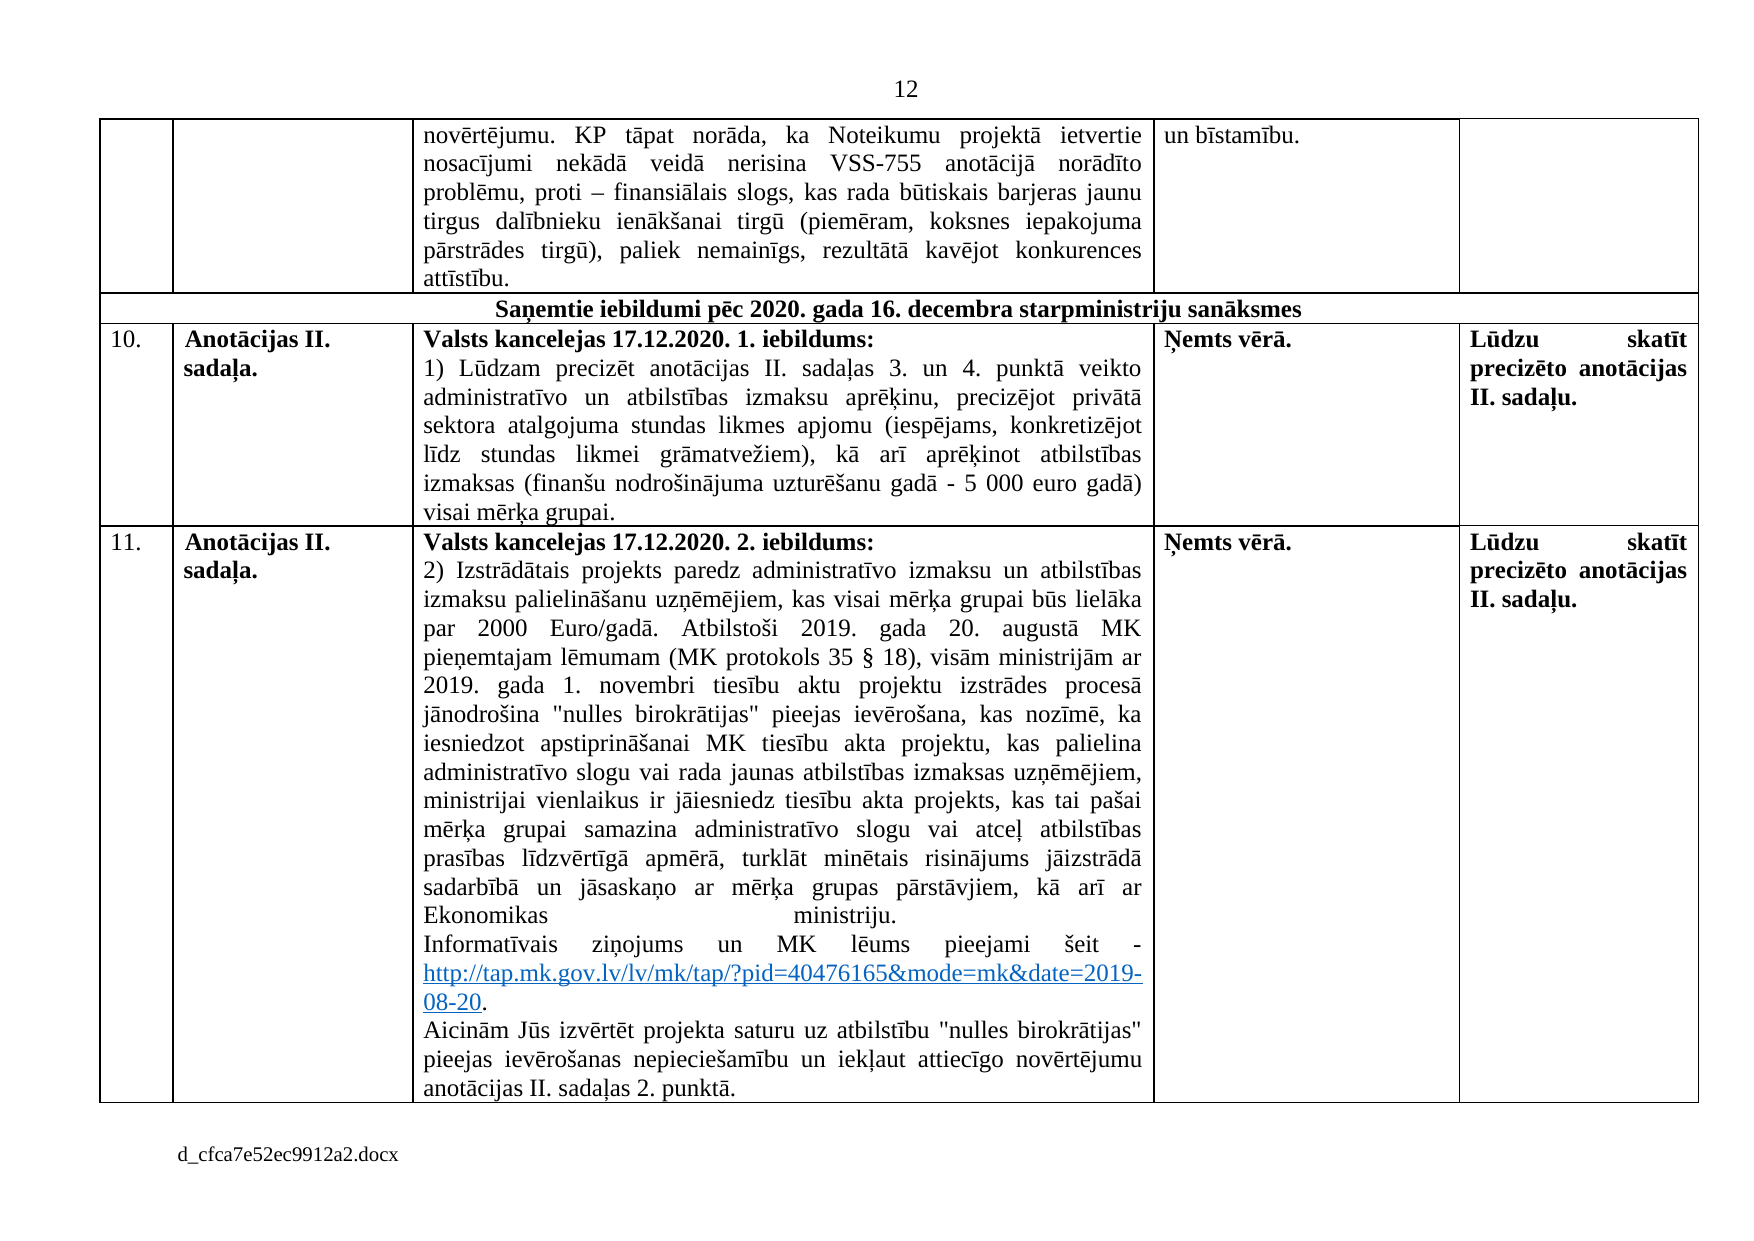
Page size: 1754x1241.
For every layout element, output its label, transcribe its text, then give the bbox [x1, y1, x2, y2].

table_cell Anotācijas II. sadaļa. [174, 324, 412, 525]
table_cell [101, 120, 172, 292]
table_cell Ņemts vērā. [1155, 324, 1459, 525]
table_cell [1155, 120, 1459, 292]
table_cell Ņemts vērā. [1155, 527, 1459, 1102]
table_cell Lūdzu skatīt precizēto anotācijas II. sadaļu. [1460, 324, 1698, 525]
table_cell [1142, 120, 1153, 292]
table_cell Saņemtie iebildumi pēc 2020. gada 16. decembra starpministriju sanāksmes [101, 294, 1698, 322]
table_cell Anotācijas II. sadaļa. [174, 527, 412, 1102]
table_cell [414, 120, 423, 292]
table_cell Valsts kancelejas 17.12.2020. 1. iebildums: 1) Lūdzam precizēt anotācijas II. sadaļas 3. un 4. punktā veikto administratīvo un atbilstības izmaksu aprēķinu, precizējot privātā sektora atalgojuma stundas likmes apjomu (iespējams, konkretizējot līdz stundas likmei grāmatvežiem), kā arī aprēķinot atbilstības izmaksas (finanšu nodrošinājuma uzturēšanu gadā - 5 000 euro gadā) visai mērķa grupai. [414, 324, 1153, 525]
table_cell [174, 120, 412, 292]
table_cell Valsts kancelejas 17.12.2020. 2. iebildums: 2) Izstrādātais projekts paredz administratīvo izmaksu un atbilstības izmaksu palielināšanu uzņēmējiem, kas visai mērķa grupai būs lielāka par 2000 Euro/gadā. Atbilstoši 2019. gada 20. augustā MK pieņemtajam lēmumam (MK protokols 35 § 18), visām ministrijām ar 2019. gada 1. novembri tiesību aktu projektu izstrādes procesā jānodrošina "nulles birokrātijas" pieejas ievērošana, kas nozīmē, ka iesniedzot apstiprināšanai MK tiesību akta projektu, kas palielina administratīvo slogu vai rada jaunas atbilstības izmaksas uzņēmējiem, ministrijai vienlaikus ir jāiesniedz tiesību akta projekts, kas tai pašai mērķa grupai samazina administratīvo slogu vai atceļ atbilstības prasības līdzvērtīgā apmērā, turklāt minētais risinājums jāizstrādā sadarbībā un jāsaskaņo ar mērķa grupas pārstāvjiem, kā arī ar Ekonomikas ministriju. Informatīvais ziņojums un MK lēums pieejami šeit - http://tap.mk.gov.lv/lv/mk/tap/?pid=40476165&mode=mk&date=2019-08-20. Aicinām Jūs izvērtēt projekta saturu uz atbilstību "nulles birokrātijas" pieejas ievērošanas nepieciešamību un iekļaut attiecīgo novērtējumu anotācijas II. sadaļas 2. punktā. [414, 527, 1153, 1102]
table_cell Lūdzu skatīt precizēto anotācijas II. sadaļu. [1460, 526, 1698, 1102]
table_cell [101, 324, 172, 525]
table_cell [1460, 119, 1698, 292]
table_cell [101, 527, 172, 1102]
